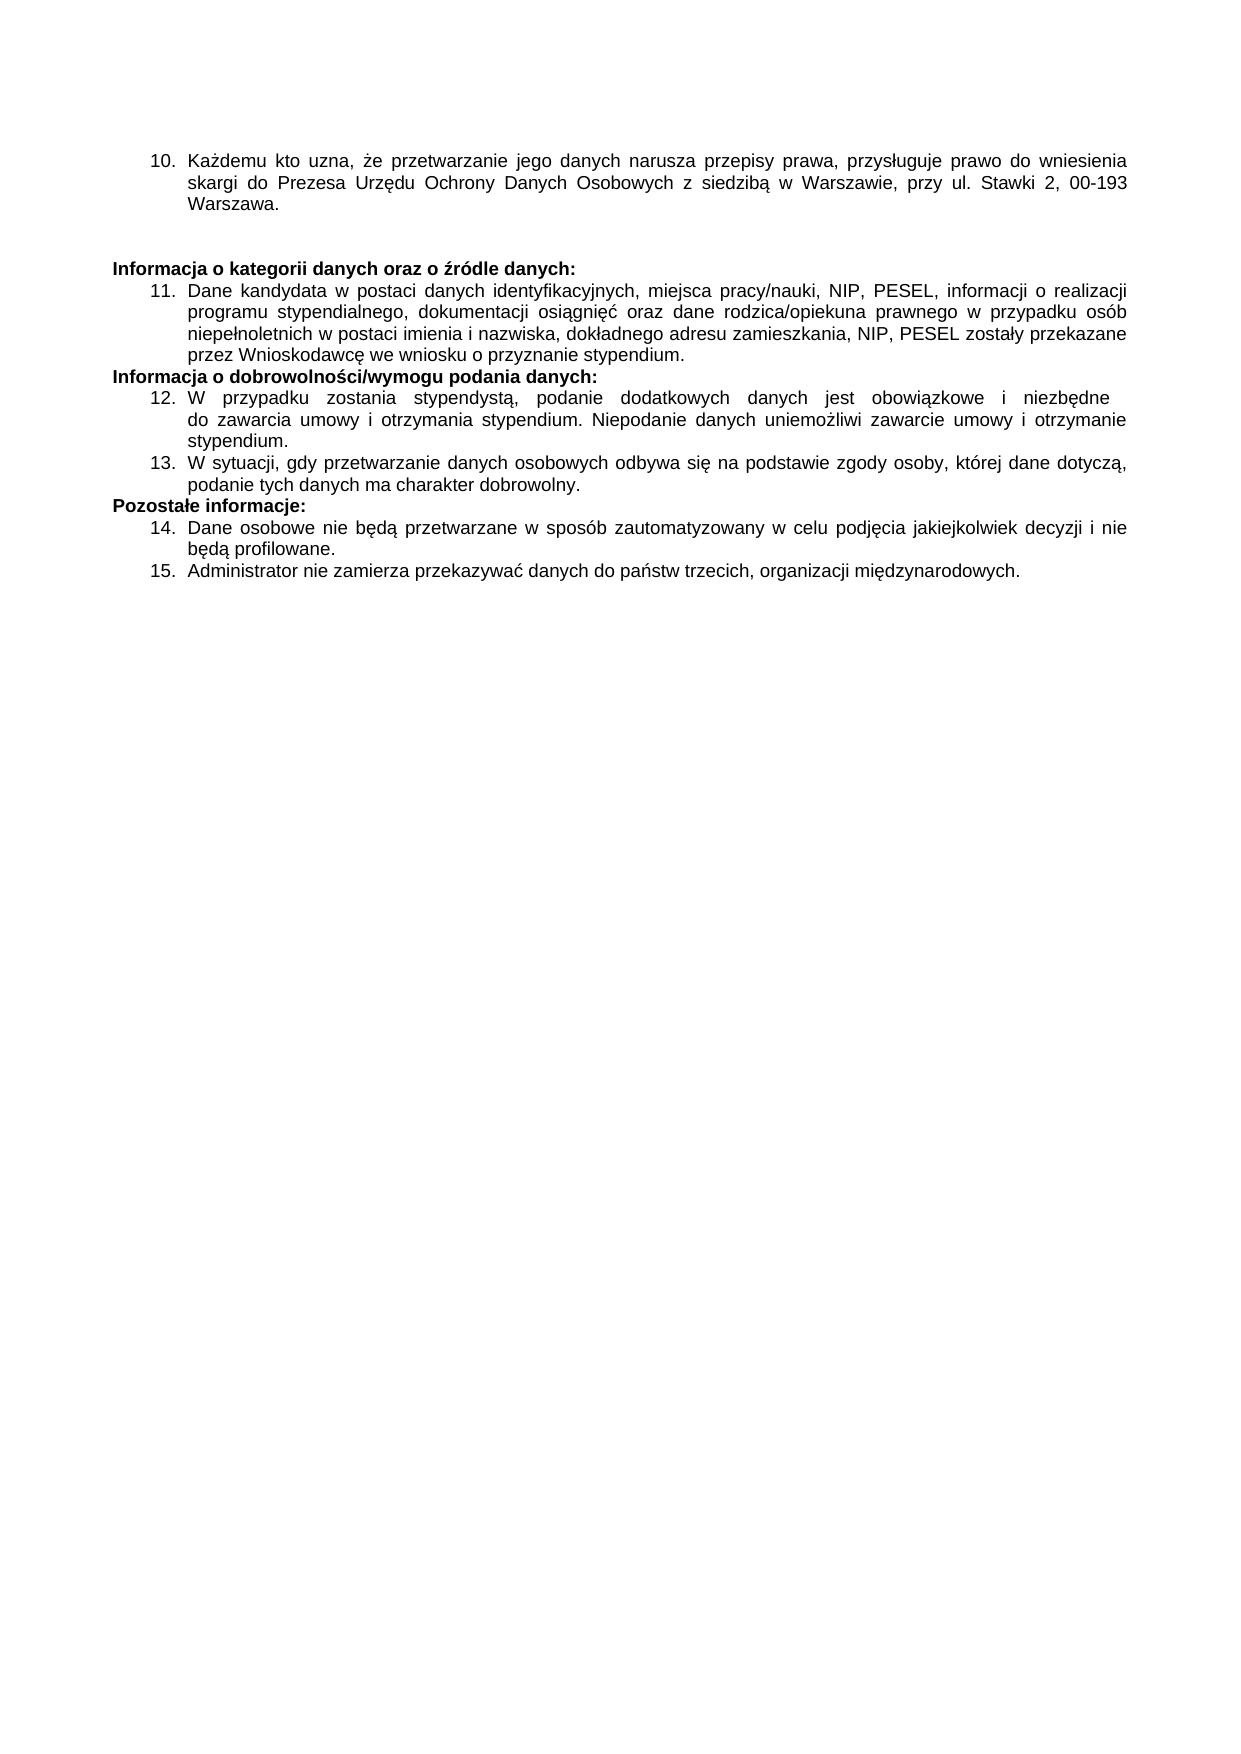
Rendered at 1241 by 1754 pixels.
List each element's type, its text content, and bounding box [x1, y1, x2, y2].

list W sytuacji, gdy przetwarzanie danych osobowych odbywa się na podstawie zgody osoby, której dane dotyczą, podanie tych danych ma charakter dobrowolny. [150, 452, 1128, 495]
text Informacja o kategorii danych oraz o źródle danych: [112, 258, 1128, 279]
list Administrator nie zamierza przekazywać danych do państw trzecich, organizacji międzynarodowych. [150, 560, 1128, 581]
list Każdemu kto uzna, że przetwarzanie jego danych narusza przepisy prawa, przysługuje prawo do wniesienia skargi do Prezesa Urzędu Ochrony Danych Osobowych z siedzibą w Warszawie, przy ul. Stawki 2, 00-193 Warszawa. [150, 150, 1128, 215]
text Pozostałe informacje: [112, 495, 1128, 517]
list W przypadku zostania stypendystą, podanie dodatkowych danych jest obowiązkowe i niezbędne do zawarcia umowy i otrzymania stypendium. Niepodanie danych uniemożliwi zawarcie umowy i otrzymanie stypendium. [150, 387, 1128, 452]
list Dane kandydata w postaci danych identyfikacyjnych, miejsca pracy/nauki, NIP, PESEL, informacji o realizacji programu stypendialnego, dokumentacji osiągnięć oraz dane rodzica/opiekuna prawnego w przypadku osób niepełnoletnich w postaci imienia i nazwiska, dokładnego adresu zamieszkania, NIP, PESEL zostały przekazane przez Wnioskodawcę we wniosku o przyznanie stypendium. [150, 279, 1128, 366]
list Dane osobowe nie będą przetwarzane w sposób zautomatyzowany w celu podjęcia jakiejkolwiek decyzji i nie będą profilowane. [150, 517, 1128, 560]
text Informacja o dobrowolności/wymogu podania danych: [112, 366, 1128, 387]
